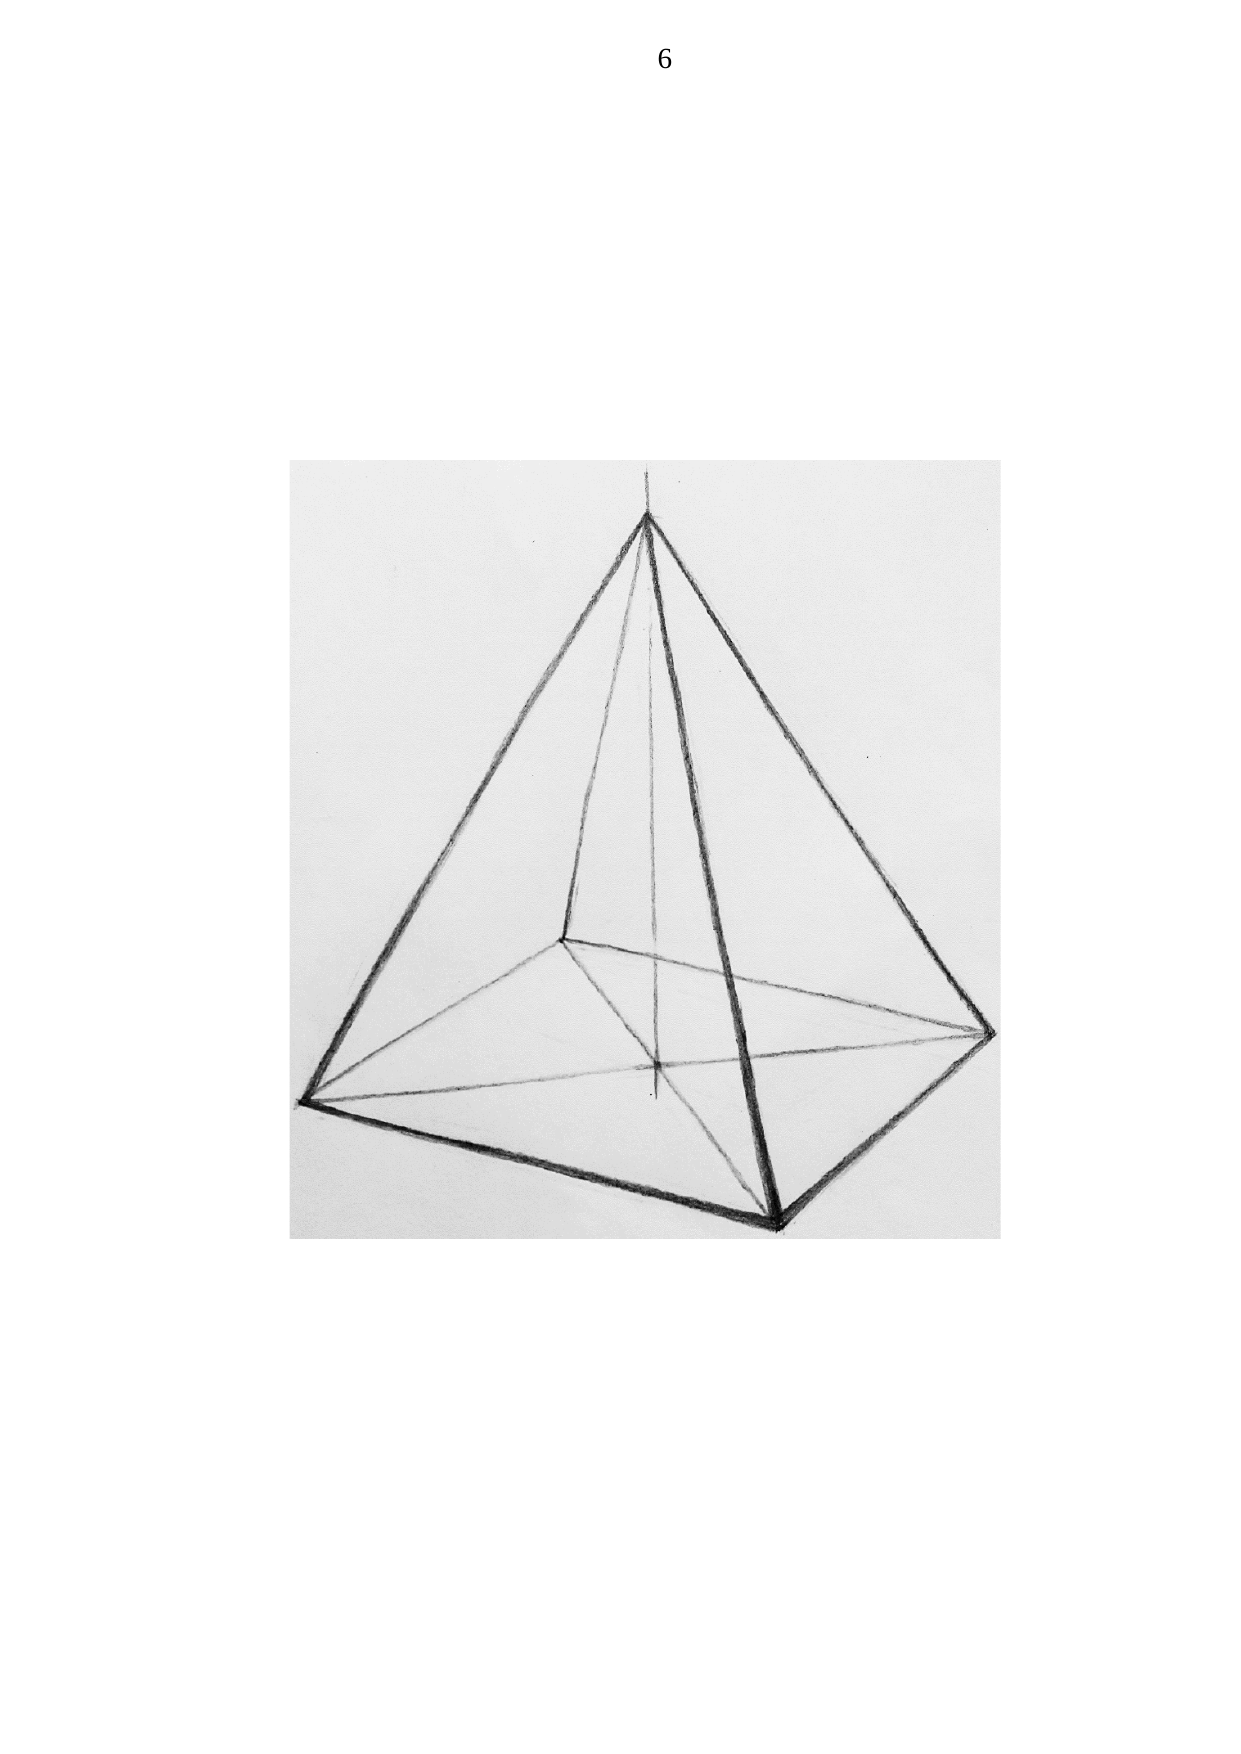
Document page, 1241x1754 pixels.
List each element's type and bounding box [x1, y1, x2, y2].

picture [289, 460, 1001, 1239]
